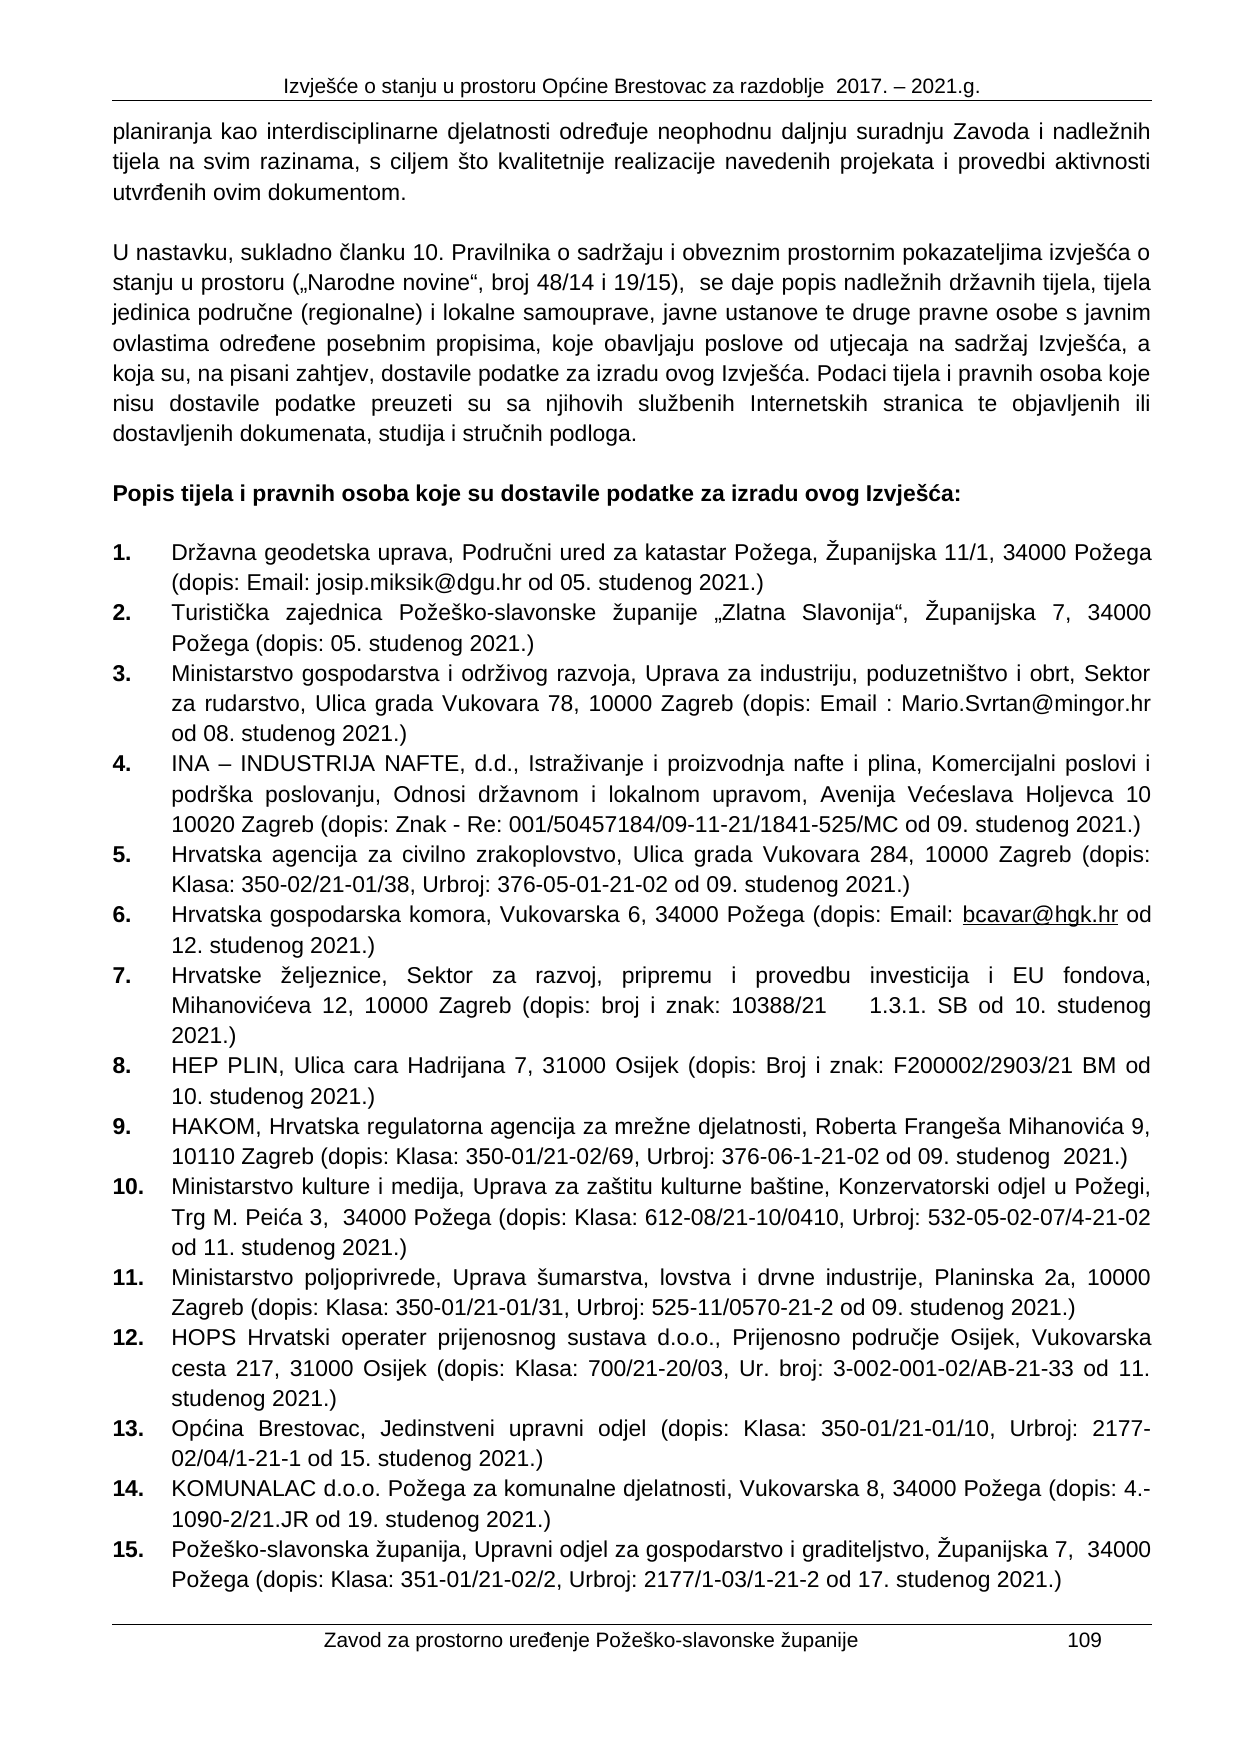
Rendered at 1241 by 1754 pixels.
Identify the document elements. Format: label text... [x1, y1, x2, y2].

list Hrvatske željeznice, Sektor za razvoj, pripremu i provedbu investicija i EU fondova, Mihanovićeva 12, 10000 Zagreb (dopis: broj i znak: 10388/21 1.3.1. SB od 10. studenog 2021.) [112, 962, 1152, 1049]
list Turistička zajednica Požeško-slavonske županije „Zlatna Slavonija“, Županijska 7, 34000 Požega (dopis: 05. studenog 2021.) [112, 599, 1152, 656]
list Državna geodetska uprava, Područni ured za katastar Požega, Županijska 11/1, 34000 Požega (dopis: Email: josip.miksik@dgu.hr od 05. studenog 2021.) [112, 539, 1152, 596]
list Hrvatska agencija za civilno zrakoplovstvo, Ulica grada Vukovara 284, 10000 Zagreb (dopis: Klasa: 350-02/21-01/38, Urbroj: 376-05-01-21-02 od 09. studenog 2021.) [112, 841, 1152, 898]
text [112, 118, 1152, 205]
list INA – INDUSTRIJA NAFTE, d.d., Istraživanje i proizvodnja nafte i plina, Komercijalni poslovi i podrška poslovanju, Odnosi državnom i lokalnom upravom, Avenija Većeslava Holjevca 10 10020 Zagreb (dopis: Znak - Re: 001/50457184/09-11-21/1841-525/MC od 09. studenog 2021.) [112, 750, 1152, 837]
text U nastavku, sukladno članku 10. Pravilnika o sadržaju i obveznim prostornim pokazateljima izvješća o stanju u prostoru („Narodne novine“, broj 48/14 i 19/15), se daje popis nadležnih državnih tijela, tijela jedinica područne (regionalne) i lokalne samouprave, javne ustanove te druge pravne osobe s javnim ovlastima određene posebnim propisima, koje obavljaju poslove od utjecaja na sadržaj Izvješća, a koja su, na pisani zahtjev, dostavile podatke za izradu ovog Izvješća. Podaci tijela i pravnih osoba koje nisu dostavile podatke preuzeti su sa njihovih službenih Internetskih stranica te objavljenih ili dostavljenih dokumenata, studija i stručnih podloga. [112, 239, 1152, 447]
list Hrvatska gospodarska komora, Vukovarska 6, 34000 Požega (dopis: Email: bcavar@hgk.hr od 12. studenog 2021.) [112, 901, 1152, 958]
list Općina Brestovac, Jedinstveni upravni odjel (dopis: Klasa: 350-01/21-01/10, Urbroj: 2177-02/04/1-21-1 od 15. studenog 2021.) [112, 1415, 1152, 1472]
list Ministarstvo poljoprivrede, Uprava šumarstva, lovstva i drvne industrije, Planinska 2a, 10000 Zagreb (dopis: Klasa: 350-01/21-01/31, Urbroj: 525-11/0570-21-2 od 09. studenog 2021.) [112, 1264, 1152, 1321]
list Ministarstvo gospodarstva i održivog razvoja, Uprava za industriju, poduzetništvo i obrt, Sektor za rudarstvo, Ulica grada Vukovara 78, 10000 Zagreb (dopis: Email : Mario.Svrtan@mingor.hr od 08. studenog 2021.) [112, 660, 1152, 747]
list KOMUNALAC d.o.o. Požega za komunalne djelatnosti, Vukovarska 8, 34000 Požega (dopis: 4.-1090-2/21.JR od 19. studenog 2021.) [112, 1475, 1152, 1532]
list HOPS Hrvatski operater prijenosnog sustava d.o.o., Prijenosno područje Osijek, Vukovarska cesta 217, 31000 Osijek (dopis: Klasa: 700/21-20/03, Ur. broj: 3-002-001-02/AB-21-33 od 11. studenog 2021.) [112, 1324, 1152, 1411]
list Požeško-slavonska županija, Upravni odjel za gospodarstvo i graditeljstvo, Županijska 7, 34000 Požega (dopis: Klasa: 351-01/21-02/2, Urbroj: 2177/1-03/1-21-2 od 17. studenog 2021.) [112, 1536, 1152, 1592]
text Popis tijela i pravnih osoba koje su dostavile podatke za izradu ovog Izvješća: [112, 479, 1152, 506]
list HEP PLIN, Ulica cara Hadrijana 7, 31000 Osijek (dopis: Broj i znak: F200002/2903/21 BM od 10. studenog 2021.) [112, 1052, 1152, 1109]
list HAKOM, Hrvatska regulatorna agencija za mrežne djelatnosti, Roberta Frangeša Mihanovića 9, 10110 Zagreb (dopis: Klasa: 350-01/21-02/69, Urbroj: 376-06-1-21-02 od 09. studenog 2021.) [112, 1113, 1152, 1169]
list Ministarstvo kulture i medija, Uprava za zaštitu kulturne baštine, Konzervatorski odjel u Požegi, Trg M. Peića 3, 34000 Požega (dopis: Klasa: 612-08/21-10/0410, Urbroj: 532-05-02-07/4-21-02 od 11. studenog 2021.) [112, 1173, 1152, 1260]
